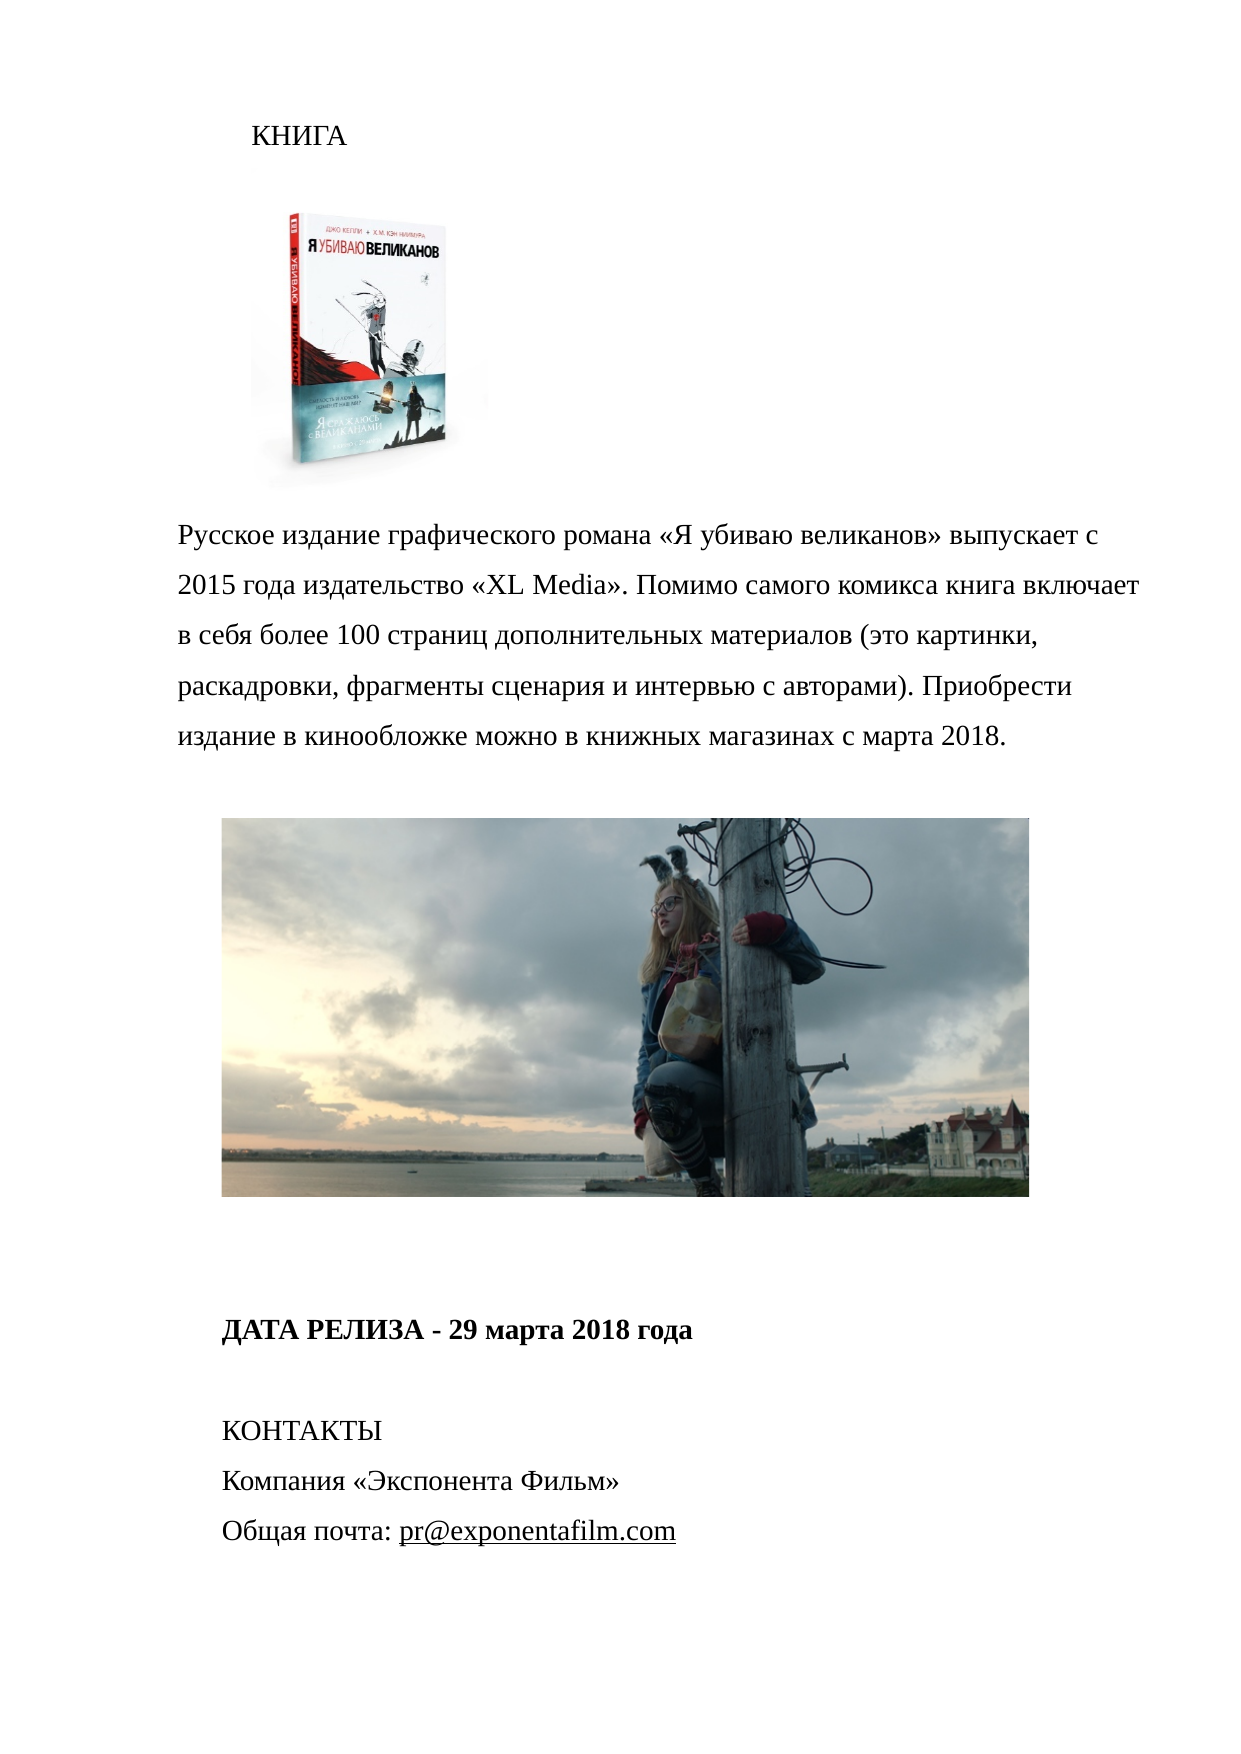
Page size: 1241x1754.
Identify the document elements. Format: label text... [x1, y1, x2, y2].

text Общая почта: pr@exponentafilm.com [177, 1513, 1152, 1547]
text КОНТАКТЫ [177, 1413, 1152, 1446]
picture [221, 818, 1030, 1197]
text КНИГА [177, 118, 1152, 152]
text Русское издание графического романа «Я убиваю великанов» выпускает с 2015 года издательство «XL Media». Помимо самого комикса книга включает в себя более 100 страниц дополнительных материалов (это картинки, раскадровки, фрагменты сценария и интервью с авторами). Приобрести издание в кинообложке можно в книжных магазинах с марта 2018. [177, 517, 1152, 752]
picture [251, 168, 489, 502]
text Компания «Экспонента Фильм» [177, 1463, 1152, 1497]
text ДАТА РЕЛИЗА - 29 марта 2018 года [177, 1312, 1152, 1346]
